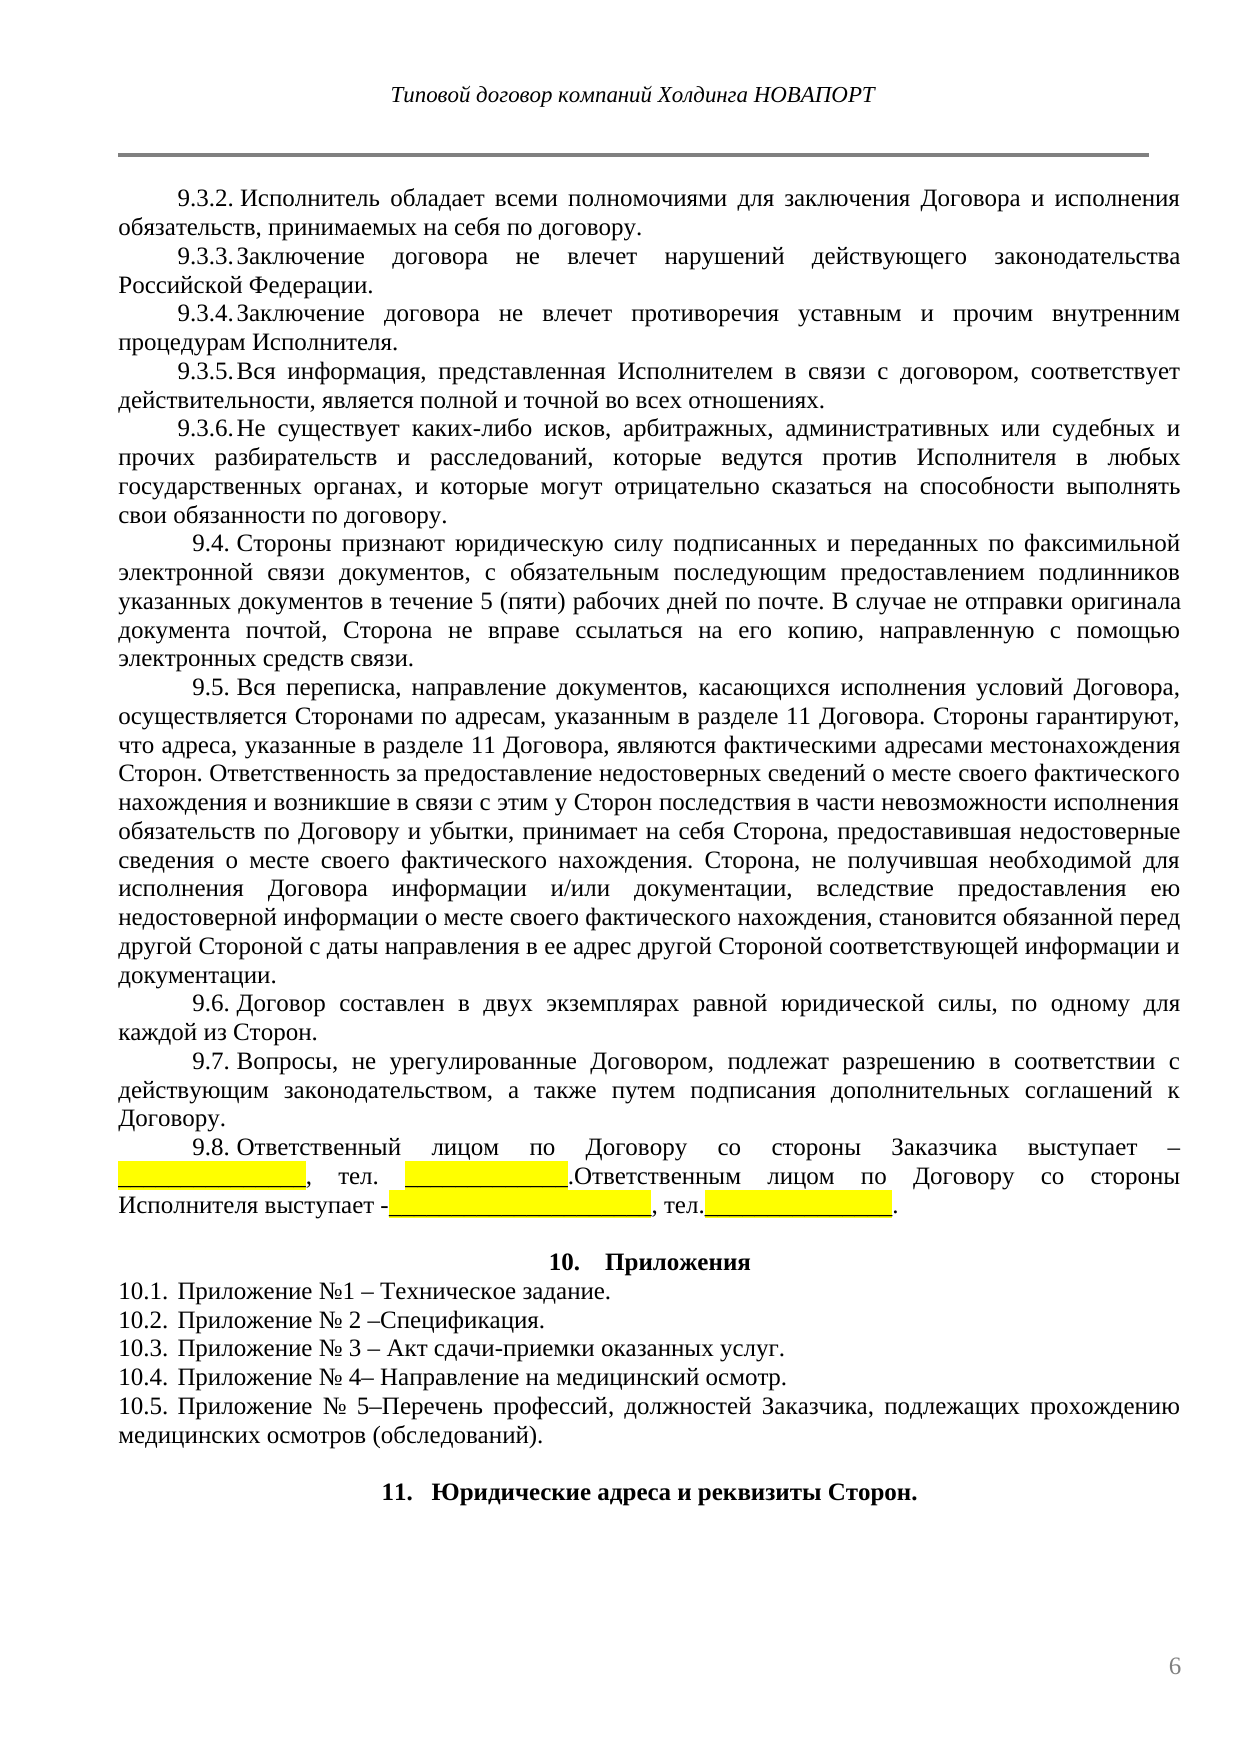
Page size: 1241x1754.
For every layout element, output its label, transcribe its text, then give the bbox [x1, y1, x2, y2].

list Приложение №1 – Техническое задание. [118, 1276, 1181, 1305]
list Стороны признают юридическую силу подписанных и переданных по факсимильной электронной связи документов, с обязательным последующим предоставлением подлинников указанных документов в течение 5 (пяти) рабочих дней по почте. В случае не отправки оригинала документа почтой, Сторона не вправе ссылаться на его копию, направленную с помощью электронных средств связи. [118, 528, 1181, 672]
list Приложение № 3 – Акт сдачи-приемки оказанных услуг. [118, 1333, 1181, 1362]
list Заключение договора не влечет нарушений действующего законодательства Российской Федерации. [118, 241, 1181, 298]
text 9.3.2​. Исполнитель обладает всеми полномочиями для заключения Договора и исполнения обязательств, принимаемых на себя по договору. [118, 183, 1181, 241]
list Заключение договора не влечет противоречия уставным и прочим внутренним процедурам Исполнителя. [118, 298, 1181, 356]
list Приложение № 5–Перечень профессий, должностей Заказчика, подлежащих прохождению медицинских осмотров (обследований). [118, 1391, 1181, 1448]
list Приложение № 2 –Спецификация. [118, 1305, 1181, 1333]
list Приложения [118, 1247, 1181, 1276]
list Не существует каких-либо исков, арбитражных, административных или судебных и прочих разбирательств и расследований, которые ведутся против Исполнителя в любых государственных органах, и которые могут отрицательно сказаться на способности выполнять свои обязанности по договору. [118, 413, 1181, 528]
list Вся информация, представленная Исполнителем в связи с договором, соответствует действительности, является полной и точной во всех отношениях. [118, 356, 1181, 413]
list Юридические адреса и реквизиты Сторон. [118, 1477, 1181, 1506]
list Вся переписка, направление документов, касающихся исполнения условий Договора, осуществляется Сторонами по адресам, указанным в разделе 11 Договора. Стороны гарантируют, что адреса, указанные в разделе 11 Договора, являются фактическими адресами местонахождения Сторон. Ответственность за предоставление недостоверных сведений о месте своего фактического нахождения и возникшие в связи с этим у Сторон последствия в части невозможности исполнения обязательств по Договору и убытки, принимает на себя Сторона, предоставившая недостоверные сведения о месте своего фактического нахождения. Сторона, не получившая необходимой для исполнения Договора информации и/или документации, вследствие предоставления ею недостоверной информации о месте своего фактического нахождения, становится обязанной перед другой Стороной с даты направления в ее адрес другой Стороной соответствующей информации и документации. [118, 672, 1181, 988]
list Договор составлен в двух экземплярах равной юридической силы, по одному для каждой из Сторон. [118, 988, 1181, 1046]
list Ответственный лицом по Договору со стороны Заказчика выступает – _______________, тел. _____________.Ответственным лицом по Договору со стороны Исполнителя выступает -_____________________, тел._______________. [118, 1132, 1181, 1218]
list Вопросы, не урегулированные Договором, подлежат разрешению в соответствии с действующим законодательством, а также путем подписания дополнительных соглашений к Договору. [118, 1046, 1181, 1132]
list Приложение № 4– Направление на медицинский осмотр. [118, 1362, 1181, 1391]
